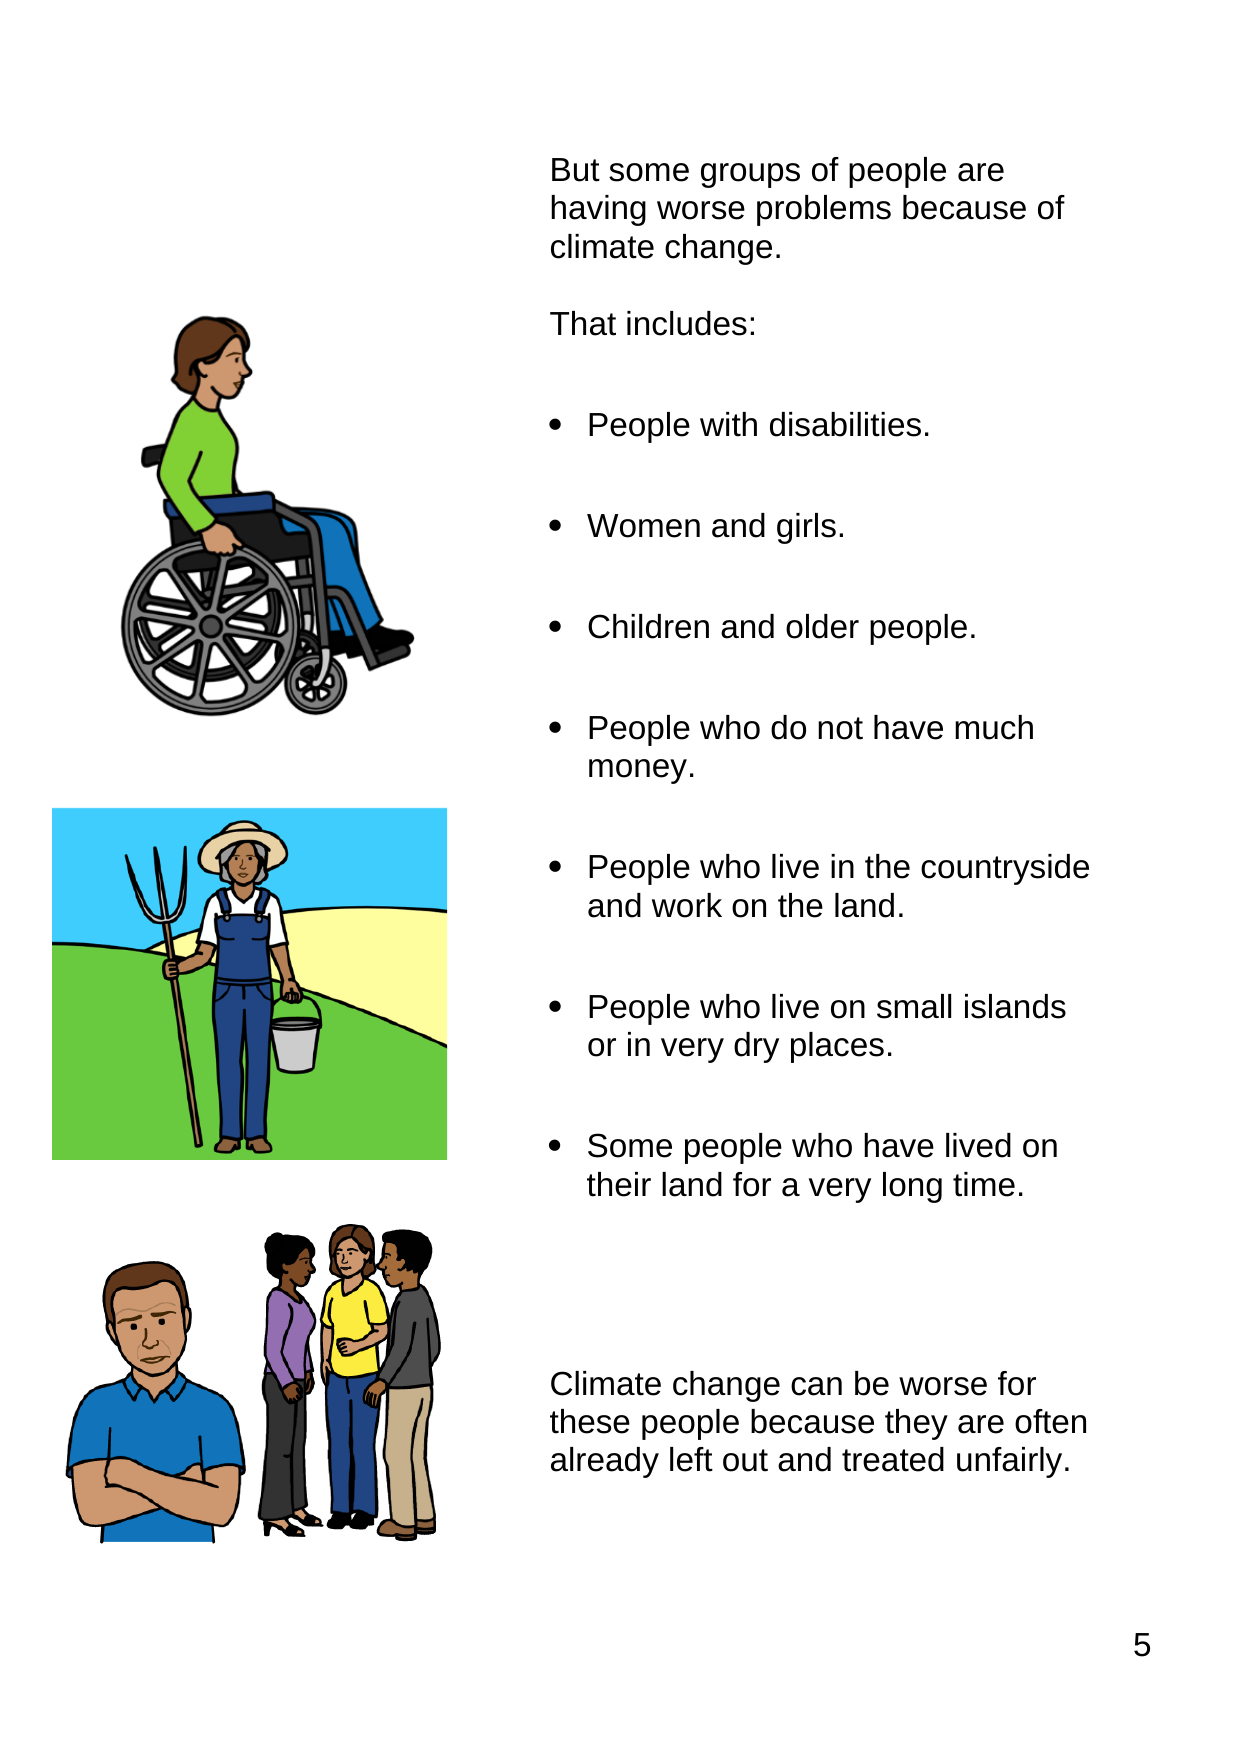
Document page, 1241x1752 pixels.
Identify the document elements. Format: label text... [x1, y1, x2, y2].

list People who live in the countryside and work on the land. [549, 847, 1152, 924]
list Children and older people. [549, 607, 1152, 645]
text Climate change can be worse for these people because they are often already left out and treated unfairly. [549, 1364, 1152, 1479]
picture [62, 1216, 455, 1558]
list Women and girls. [549, 506, 1152, 544]
list People who do not have much money. [549, 708, 1152, 785]
text But some groups of people are having worse problems because of climate change. [549, 150, 1152, 265]
list People with disabilities. [549, 405, 1152, 443]
list Some people who have lived on their land for a very long time. [549, 1126, 1152, 1203]
list People who live on small islands or in very dry places. [549, 987, 1152, 1064]
picture [52, 806, 448, 1160]
text That includes: [549, 304, 1152, 342]
picture [66, 308, 459, 758]
